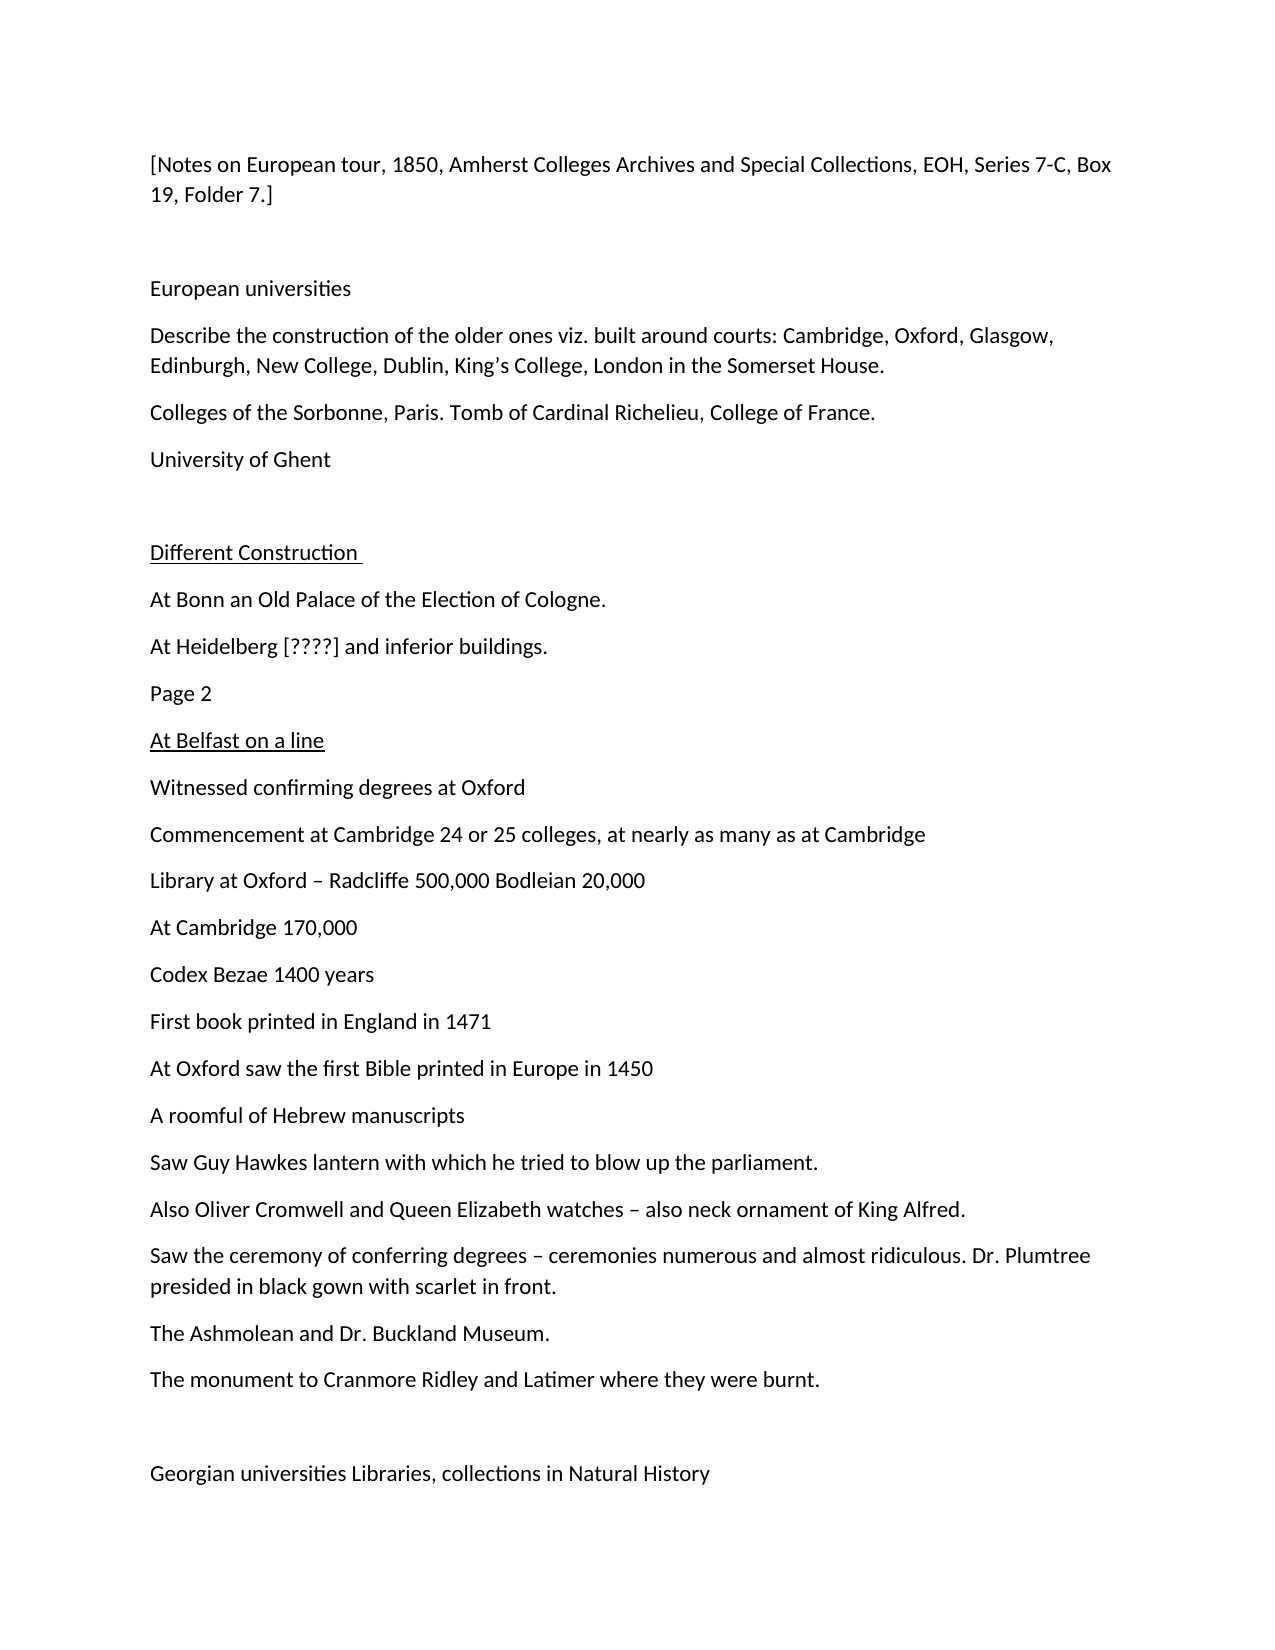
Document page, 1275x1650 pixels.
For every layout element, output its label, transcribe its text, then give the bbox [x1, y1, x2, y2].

text The Ashmolean and Dr. Buckland Museum. [150, 1319, 1125, 1347]
text Saw the ceremony of conferring degrees – ceremonies numerous and almost ridiculous. Dr. Plumtree presided in black gown with scarlet in front. [150, 1242, 1125, 1300]
text University of Ghent [150, 445, 1125, 473]
text Page 2 [150, 679, 1125, 707]
text At Belfast on a line [150, 726, 1125, 754]
text Library at Oxford – Radcliffe 500,000 Bodleian 20,000 [150, 867, 1125, 895]
text The monument to Cranmore Ridley and Latimer where they were burnt. [150, 1366, 1125, 1394]
text [Notes on European tour, 1850, Amherst Colleges Archives and Special Collections, EOH, Series 7-C, Box 19, Folder 7.] [150, 150, 1125, 208]
text At Bonn an Old Palace of the Election of Cologne. [150, 585, 1125, 613]
text First book printed in England in 1471 [150, 1007, 1125, 1035]
text European universities [150, 274, 1125, 302]
text Describe the construction of the older ones viz. built around courts: Cambridge, Oxford, Glasgow, Edinburgh, New College, Dublin, King’s College, London in the Somerset House. [150, 321, 1125, 379]
text Commencement at Cambridge 24 or 25 colleges, at nearly as many as at Cambridge [150, 820, 1125, 848]
text Witnessed confirming degrees at Oxford [150, 773, 1125, 801]
text Saw Guy Hawkes lantern with which he tried to blow up the parliament. [150, 1148, 1125, 1176]
text A roomful of Hebrew manuscripts [150, 1101, 1125, 1129]
text Codex Bezae 1400 years [150, 960, 1125, 988]
text Different Construction [150, 538, 1125, 567]
text Georgian universities Libraries, collections in Natural History [150, 1459, 1125, 1487]
text At Cambridge 170,000 [150, 913, 1125, 942]
text Colleges of the Sorbonne, Paris. Tomb of Cardinal Richelieu, College of France. [150, 398, 1125, 426]
text At Heidelberg [????] and inferior buildings. [150, 632, 1125, 660]
text Also Oliver Cromwell and Queen Elizabeth watches – also neck ornament of King Alfred. [150, 1195, 1125, 1223]
text At Oxford saw the first Bible printed in Europe in 1450 [150, 1054, 1125, 1082]
